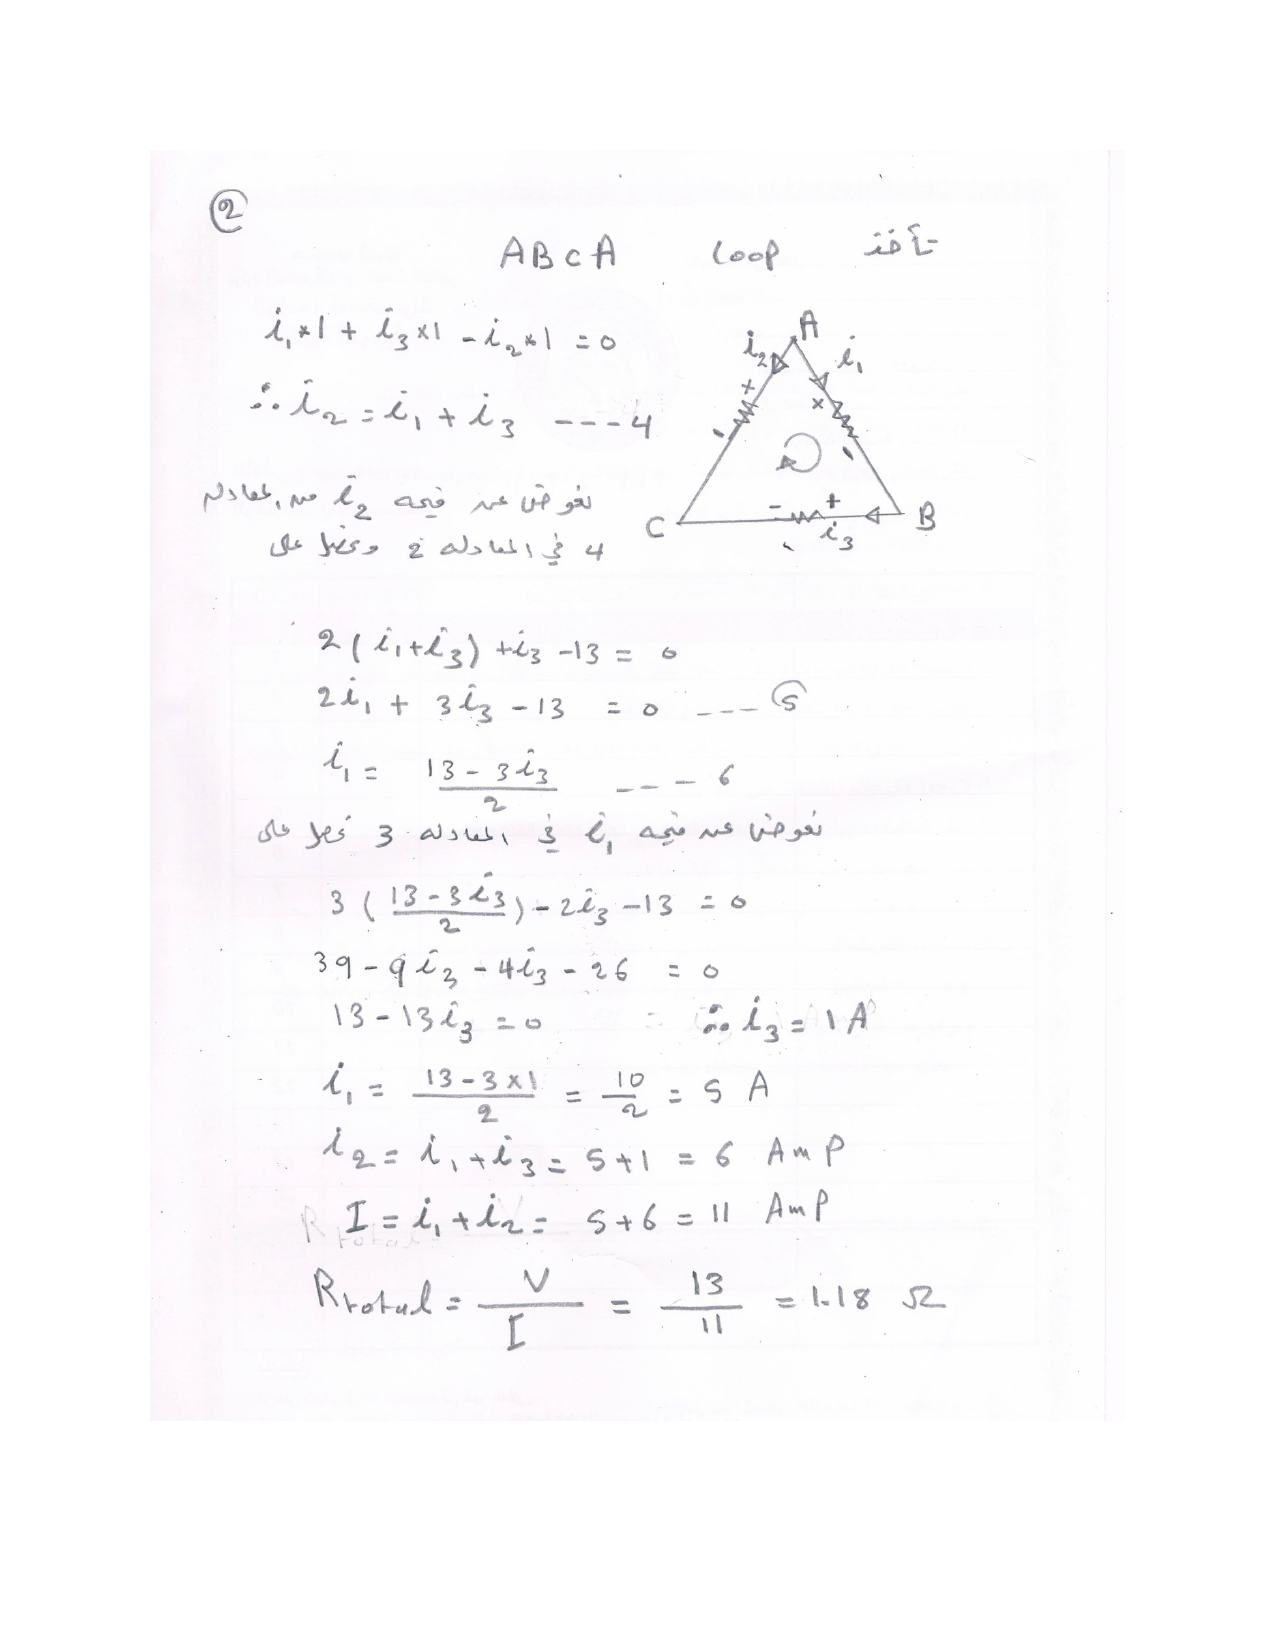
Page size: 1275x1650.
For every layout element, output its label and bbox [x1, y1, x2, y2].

picture [150, 150, 1125, 1421]
